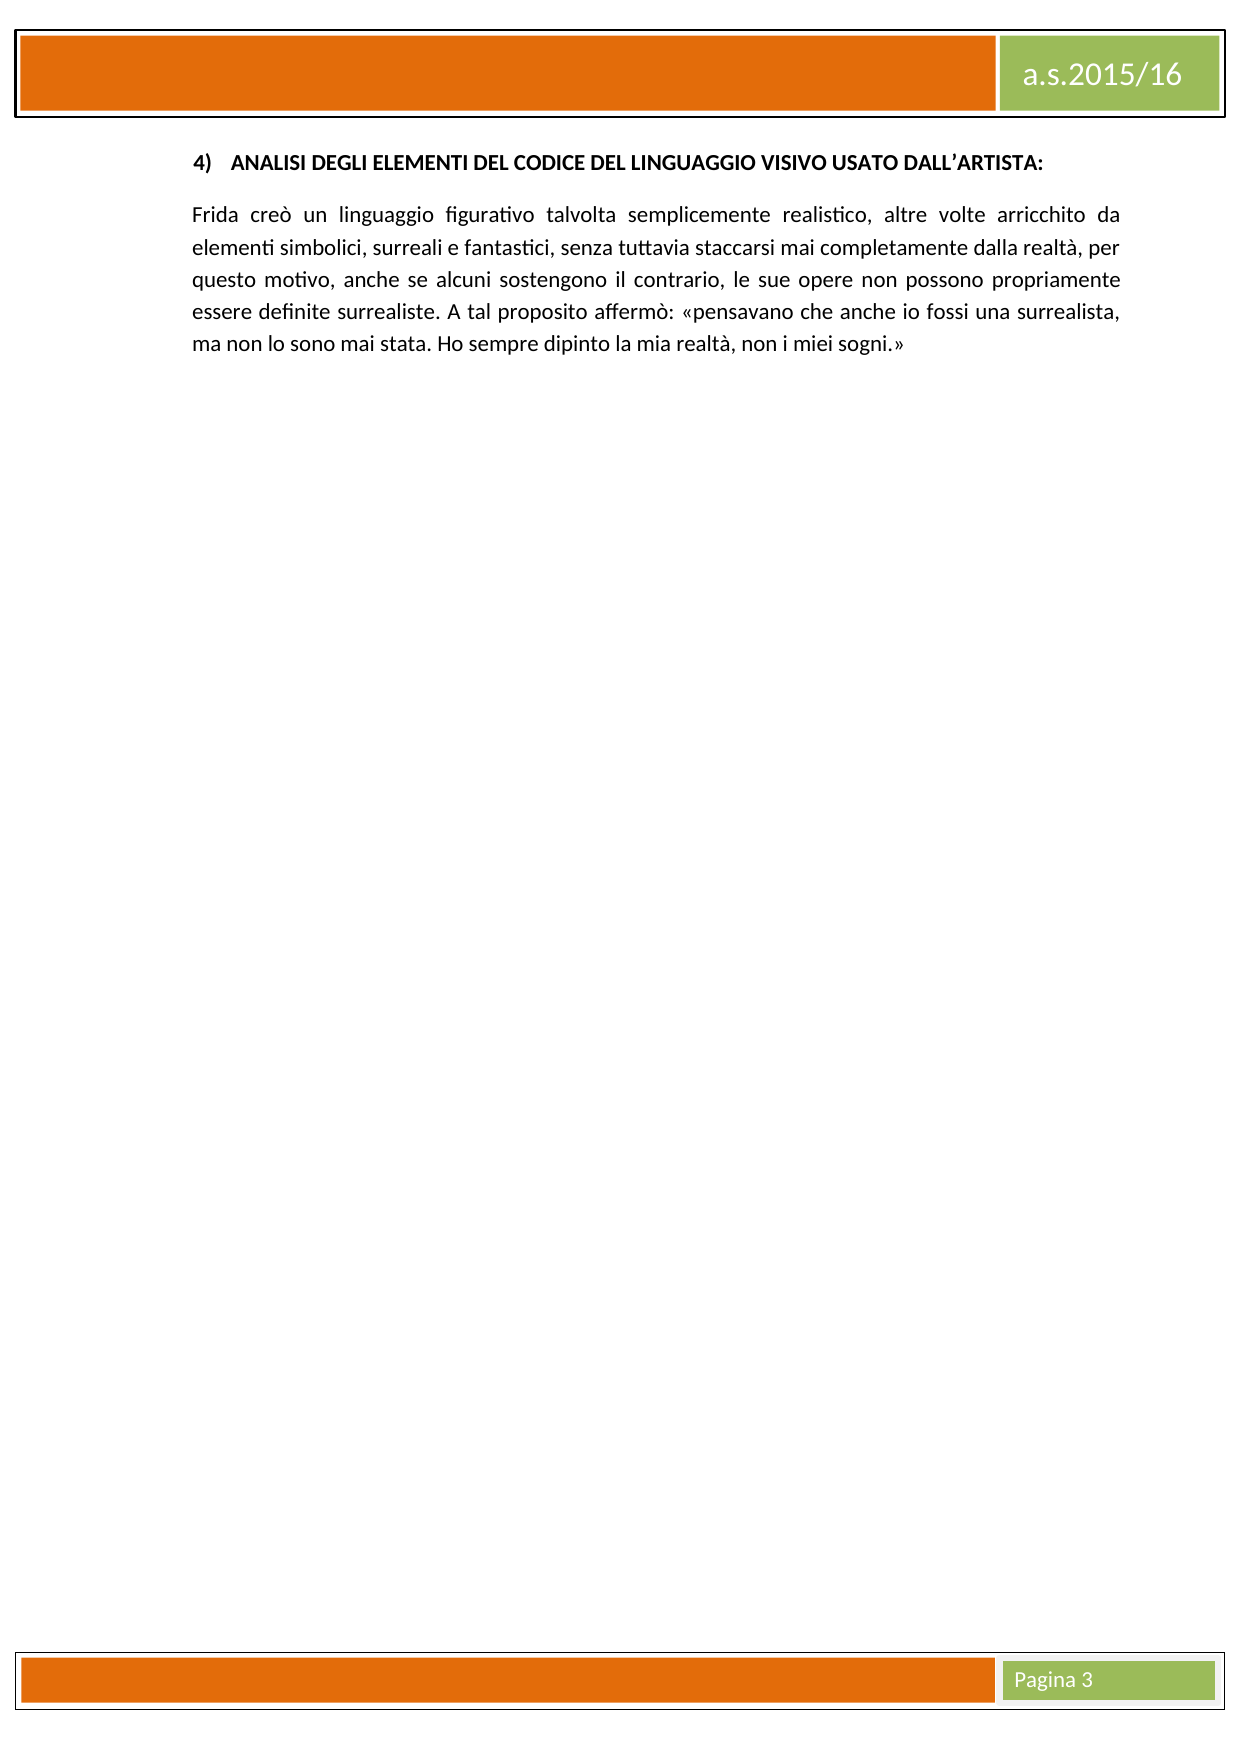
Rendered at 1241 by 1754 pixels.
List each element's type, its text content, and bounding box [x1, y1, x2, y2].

text Frida creò un linguaggio figurativo talvolta semplicemente realistico, altre volte arricchito da elementi simbolici, surreali e fantastici, senza tuttavia staccarsi mai completamente dalla realtà, per questo motivo, anche se alcuni sostengono il contrario, le sue opere non possono propriamente essere definite surrealiste. A tal proposito affermò: «pensavano che anche io fossi una surrealista, ma non lo sono mai stata. Ho sempre dipinto la mia realtà, non i miei sogni.» [192, 201, 1122, 357]
list ANALISI DEGLI ELEMENTI DEL CODICE DEL LINGUAGGIO VISIVO USATO DALL’ARTISTA: [193, 148, 1122, 176]
